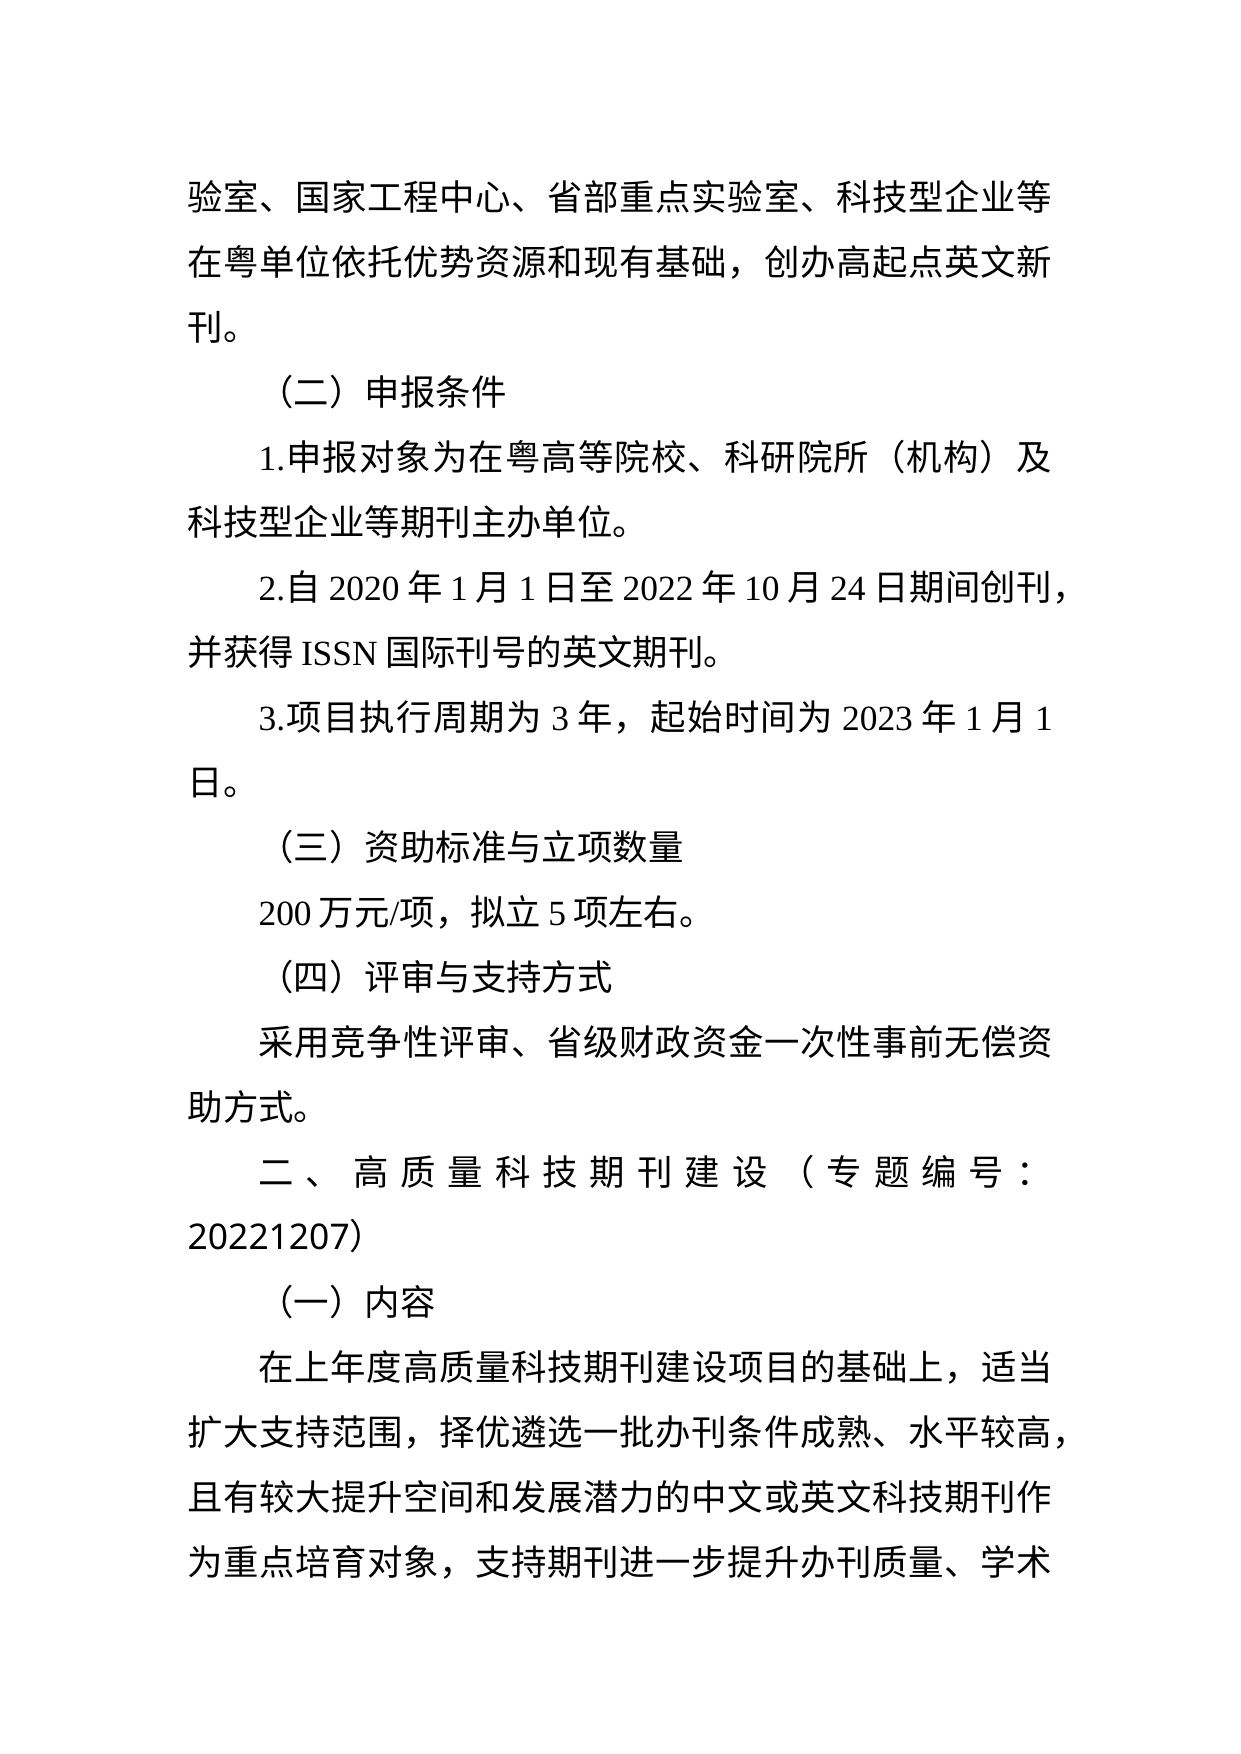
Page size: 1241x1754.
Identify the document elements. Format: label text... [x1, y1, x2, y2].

text 采用竞争性评审、省级财政资金一次性事前无偿资助方式。 [187, 1007, 1053, 1137]
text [187, 162, 1053, 357]
text （三）资助标准与立项数量 [187, 812, 1053, 877]
text 2.自2020年1月1日至2022年10月24日期间创刊，并获得ISSN国际刊号的英文期刊。 [187, 552, 1053, 682]
text （一）内容 [187, 1267, 1053, 1332]
text 二、高质量科技期刊建设（专题编号：20221207） [187, 1137, 1053, 1267]
text 200万元/项，拟立5项左右。 [187, 877, 1053, 942]
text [187, 1332, 1053, 1592]
text 3.项目执行周期为3年，起始时间为2023年1月1日。 [187, 682, 1053, 812]
text 1.申报对象为在粤高等院校、科研院所（机构）及科技型企业等期刊主办单位。 [187, 422, 1053, 552]
text （二）申报条件 [187, 357, 1053, 422]
text （四）评审与支持方式 [187, 942, 1053, 1007]
